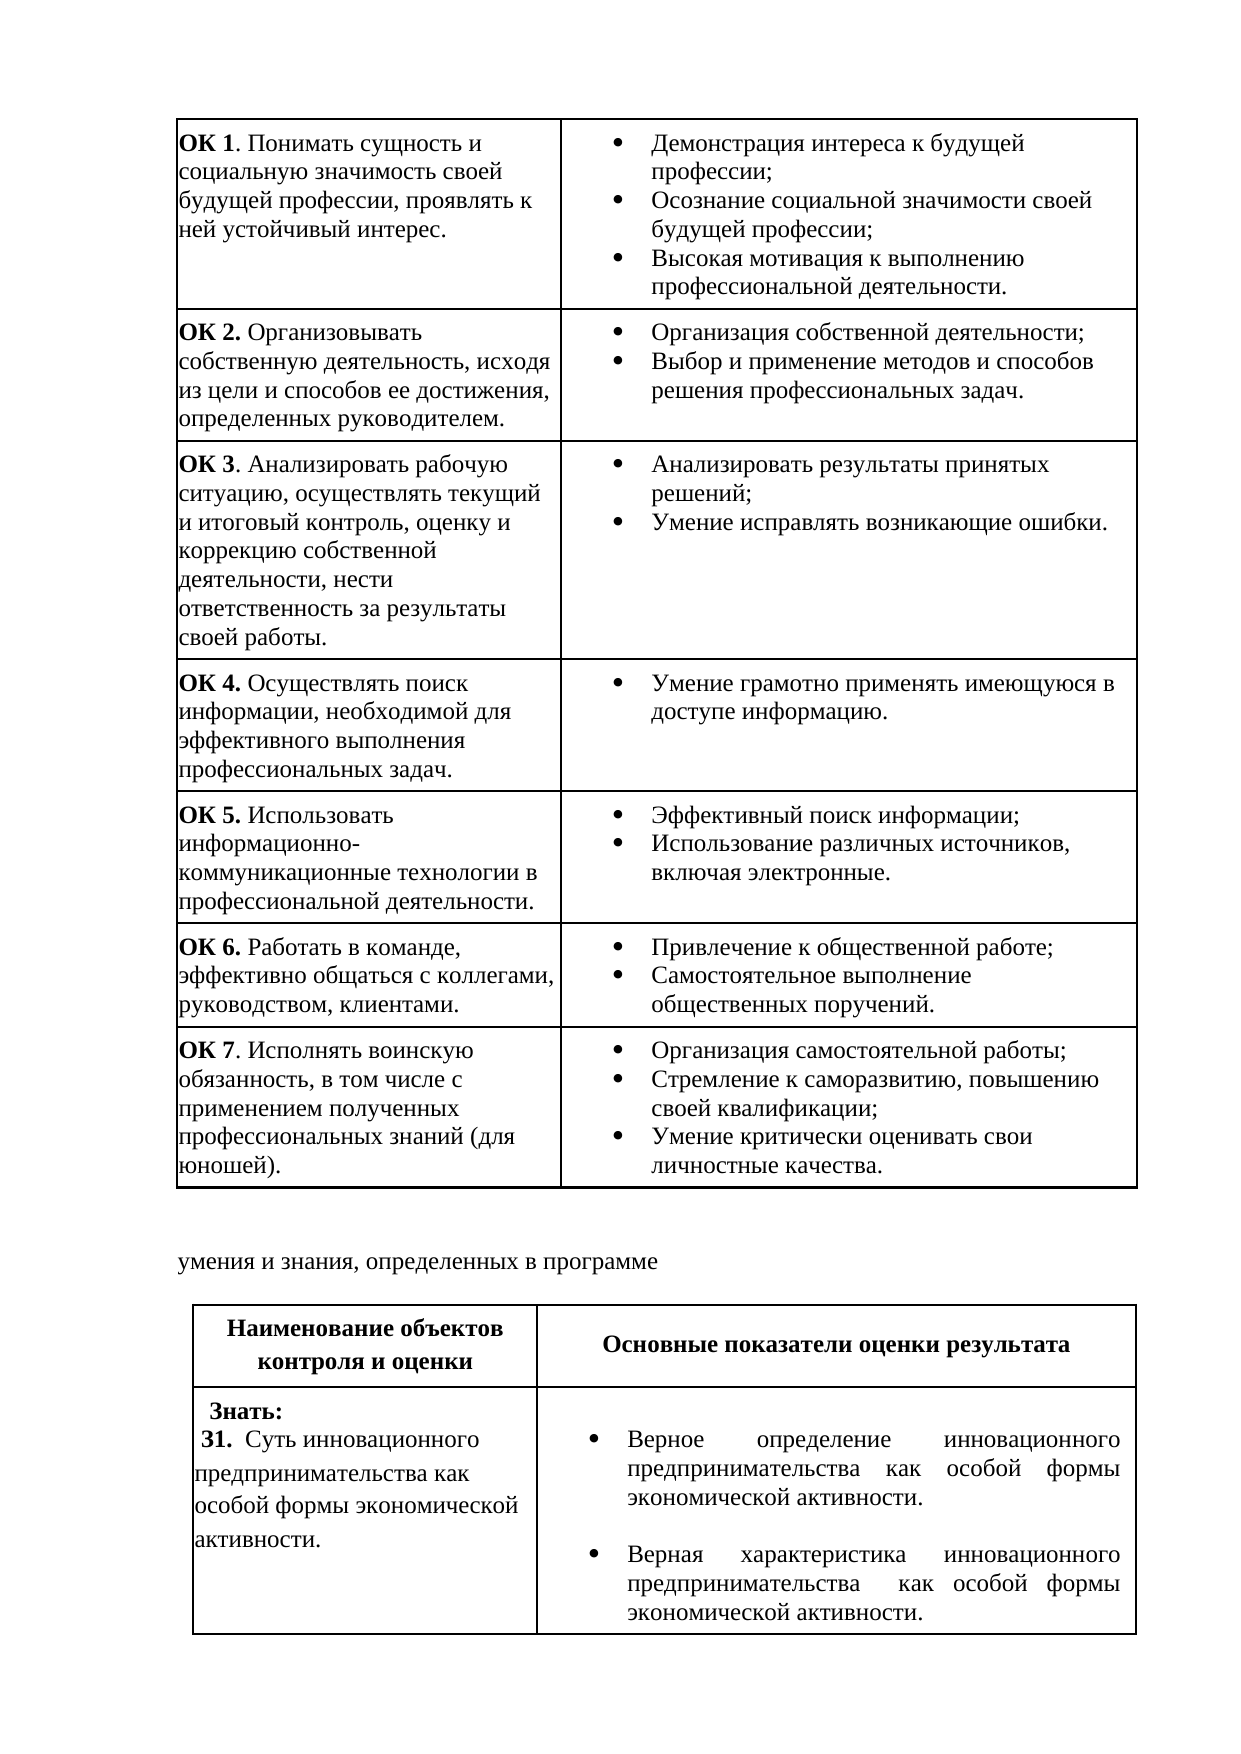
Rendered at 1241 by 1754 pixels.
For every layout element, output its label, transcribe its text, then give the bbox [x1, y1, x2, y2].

table_header Основные показатели оценки результата [538, 1306, 1135, 1386]
table_cell ОК 6. Работать в команде, эффективно общаться с коллегами, руководством, клиентами. [178, 924, 560, 1026]
table_cell Эффективный поиск информации; Использование различных источников, включая электронные. [562, 792, 1136, 922]
table_cell ОК 4. Осуществлять поиск информации, необходимой для эффективного выполнения профессиональных задач. [178, 660, 560, 790]
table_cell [194, 1388, 536, 1633]
table_cell Организация собственной деятельности; Выбор и применение методов и способов решения профессиональных задач. [562, 310, 1136, 440]
table_cell ОК 3. Анализировать рабочую ситуацию, осуществлять текущий и итоговый контроль, оценку и коррекцию собственной деятельности, нести ответственность за результаты своей работы. [178, 442, 560, 658]
text умения и знания, определенных в программе [177, 1246, 1152, 1275]
table_cell Умение грамотно применять имеющуюся в доступе информацию. [562, 660, 1136, 790]
table_header Наименование объектов контроля и оценки [194, 1306, 536, 1386]
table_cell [538, 1388, 1135, 1633]
table_cell ОК 7. Исполнять воинскую обязанность, в том числе с применением полученных профессиональных знаний (для юношей). [178, 1028, 560, 1186]
table_cell Демонстрация интереса к будущей профессии; Осознание социальной значимости своей будущей профессии; Высокая мотивация к выполнению профессиональной деятельности. [562, 120, 1136, 308]
table_cell ОК 5. Использовать информационно-коммуникационные технологии в профессиональной деятельности. [178, 792, 560, 922]
table_cell Анализировать результаты принятых решений; Умение исправлять возникающие ошибки. [562, 442, 1136, 658]
table_cell ОК 2. Организовывать собственную деятельность, исходя из цели и способов ее достижения, определенных руководителем. [178, 310, 560, 440]
table_cell Привлечение к общественной работе; Самостоятельное выполнение общественных поручений. [562, 924, 1136, 1026]
table_cell Организация самостоятельной работы; Стремление к саморазвитию, повышению своей квалификации; Умение критически оценивать свои личностные качества. [562, 1028, 1136, 1186]
table_cell ОК 1. Понимать сущность и социальную значимость своей будущей профессии, проявлять к ней устойчивый интерес. [178, 120, 560, 308]
